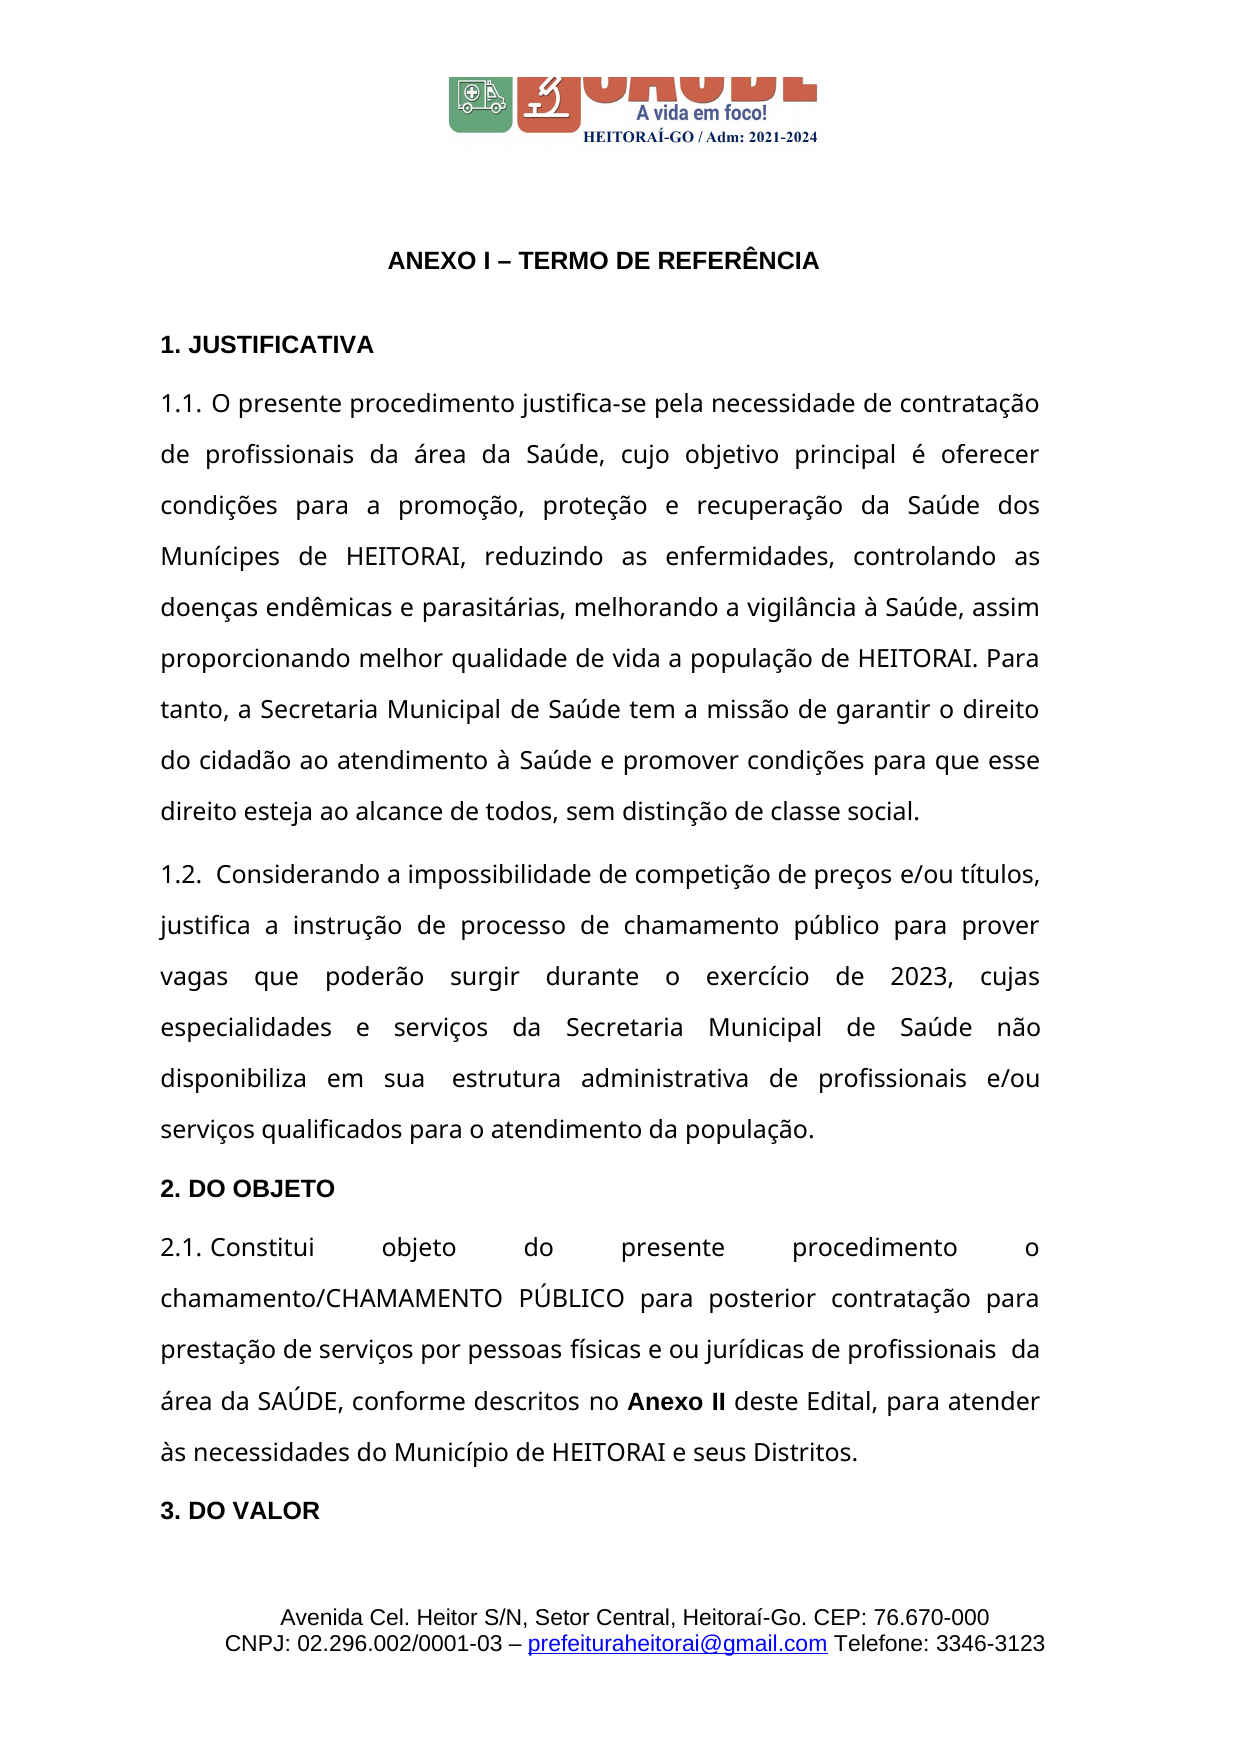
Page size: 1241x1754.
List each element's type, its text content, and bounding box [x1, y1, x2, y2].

subtitle ANEXO I – TERMO DE REFERÊNCIA [387, 246, 1122, 274]
subtitle DO VALOR [160, 1496, 1122, 1525]
picture [444, 77, 826, 153]
subtitle DO OBJETO [160, 1174, 1122, 1203]
list JUSTIFICATIVA [160, 330, 1122, 359]
list Constitui objeto do presente procedimento o chamamento/CHAMAMENTO PÚBLICO para posterior contratação para prestação de serviços por pessoas físicas e ou jurídicas de profissionais da área da SAÚDE, conforme descritos no Anexo II deste Edital, para atender às necessidades do Município de HEITORAI e seus Distritos. [160, 1230, 1040, 1468]
list O presente procedimento justifica-se pela necessidade de contratação de profissionais da área da Saúde, cujo objetivo principal é oferecer condições para a promoção, proteção e recuperação da Saúde dos Munícipes de HEITORAI, reduzindo as enfermidades, controlando as doenças endêmicas e parasitárias, melhorando a vigilância à Saúde, assim proporcionando melhor qualidade de vida a população de HEITORAI. Para tanto, a Secretaria Municipal de Saúde tem a missão de garantir o direito do cidadão ao atendimento à Saúde e promover condições para que esse direito esteja ao alcance de todos, sem distinção de classe social. [160, 386, 1041, 828]
list Considerando a impossibilidade de competição de preços e/ou títulos, justifica a instrução de processo de chamamento público para prover vagas que poderão surgir durante o exercício de 2023, cujas especialidades e serviços da Secretaria Municipal de Saúde não disponibiliza em sua estrutura administrativa de profissionais e/ou serviços qualificados para o atendimento da população. [160, 857, 1041, 1146]
